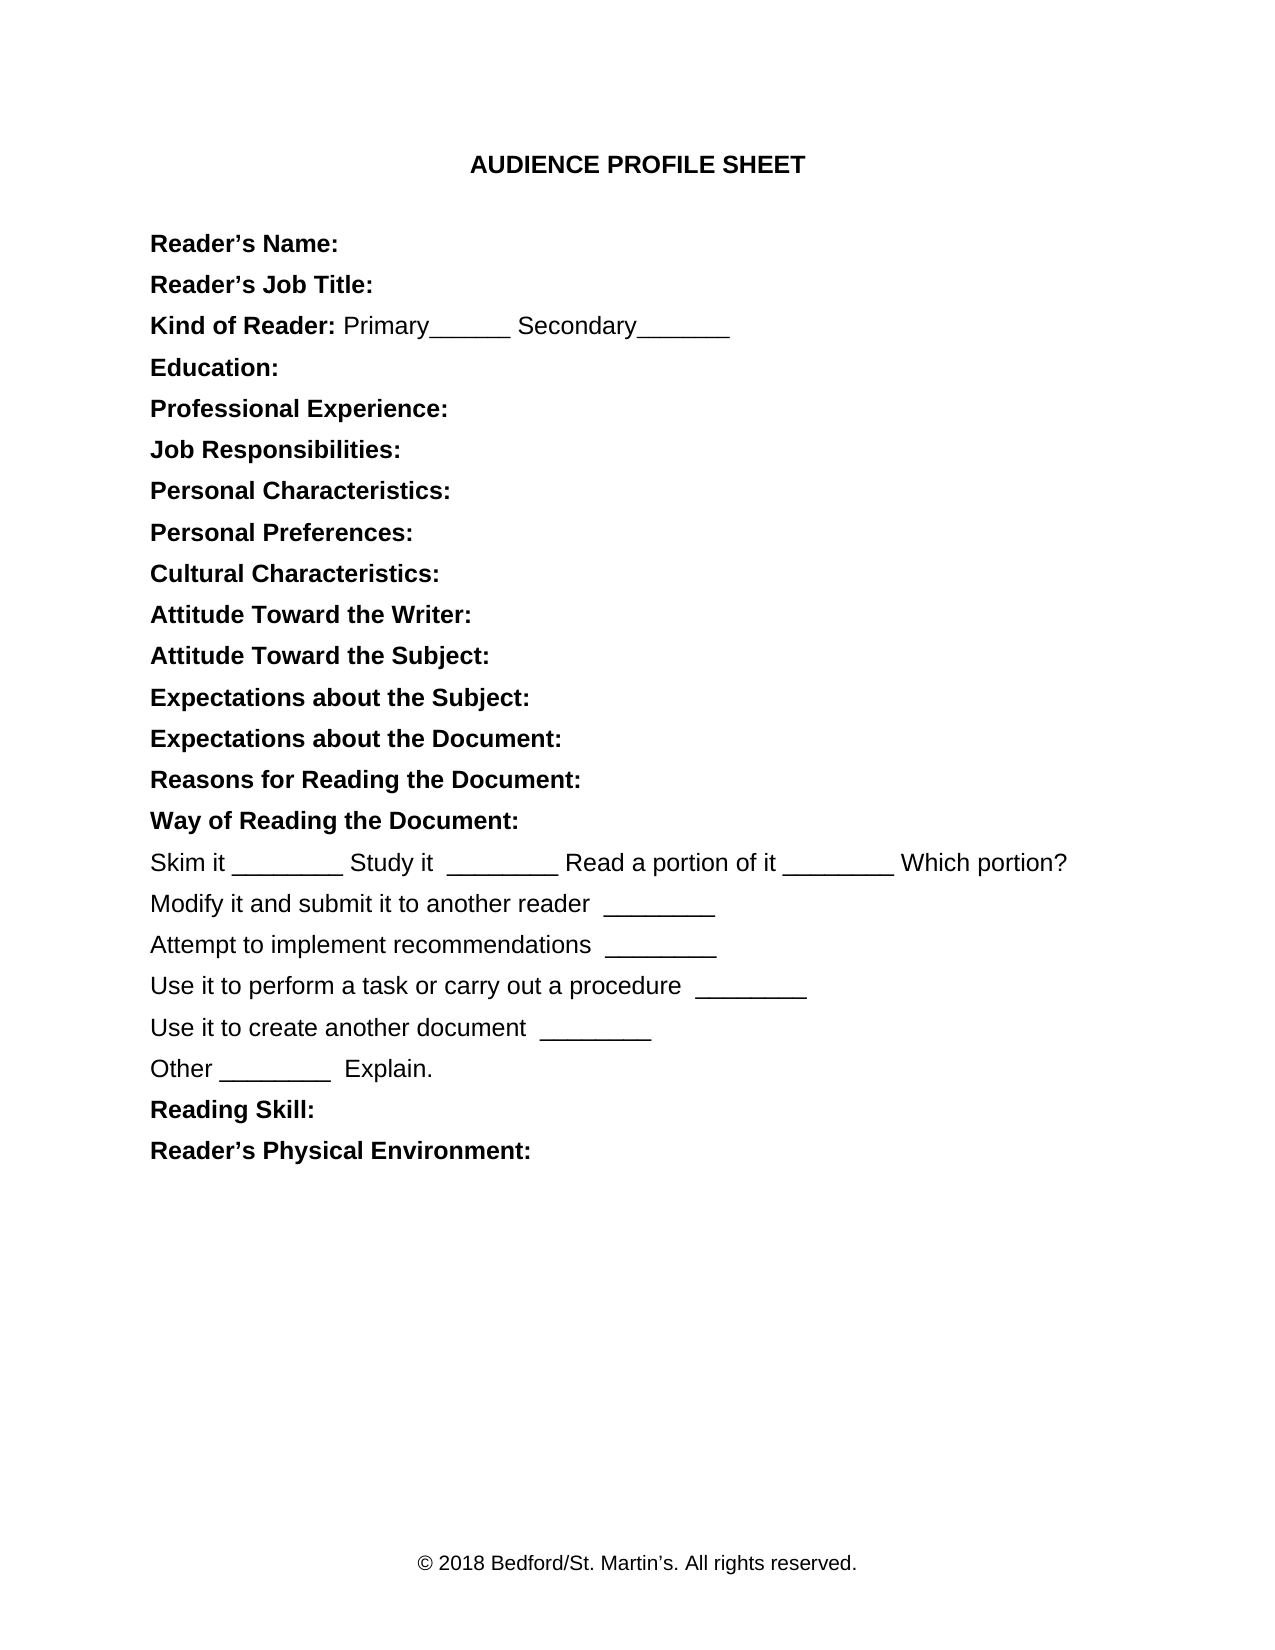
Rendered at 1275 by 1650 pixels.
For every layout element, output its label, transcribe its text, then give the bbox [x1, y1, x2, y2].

text Professional Experience: [150, 394, 1125, 422]
text Attitude Toward the Writer: [150, 600, 1125, 629]
text Use it to create another document ________ [150, 1012, 1125, 1041]
text Attempt to implement recommendations ________ [150, 930, 1125, 959]
text Reader’s Job Title: [150, 270, 1125, 299]
text Reader’s Name: [150, 229, 1125, 257]
text Way of Reading the Document: [150, 806, 1125, 835]
text Expectations about the Document: [150, 724, 1125, 752]
text Expectations about the Subject: [150, 682, 1125, 711]
text Other ________ Explain. [150, 1054, 1125, 1082]
text Attitude Toward the Subject: [150, 641, 1125, 670]
text Cultural Characteristics: [150, 559, 1125, 587]
text Use it to perform a task or carry out a procedure ________ [150, 971, 1125, 1000]
text Education: [150, 352, 1125, 381]
text Reader’s Physical Environment: [150, 1136, 1125, 1165]
text Reasons for Reading the Document: [150, 765, 1125, 794]
title AUDIENCE PROFILE SHEET [150, 150, 1125, 179]
text Personal Preferences: [150, 517, 1125, 546]
text Reading Skill: [150, 1095, 1125, 1124]
text Kind of Reader: Primary_______ Secondary________ [150, 311, 1125, 340]
text Personal Characteristics: [150, 476, 1125, 505]
text Skim it ________ Study it ________ Read a portion of it ________ Which portion? [150, 847, 1125, 876]
text Job Responsibilities: [150, 435, 1125, 464]
text Modify it and submit it to another reader ________ [150, 889, 1125, 917]
